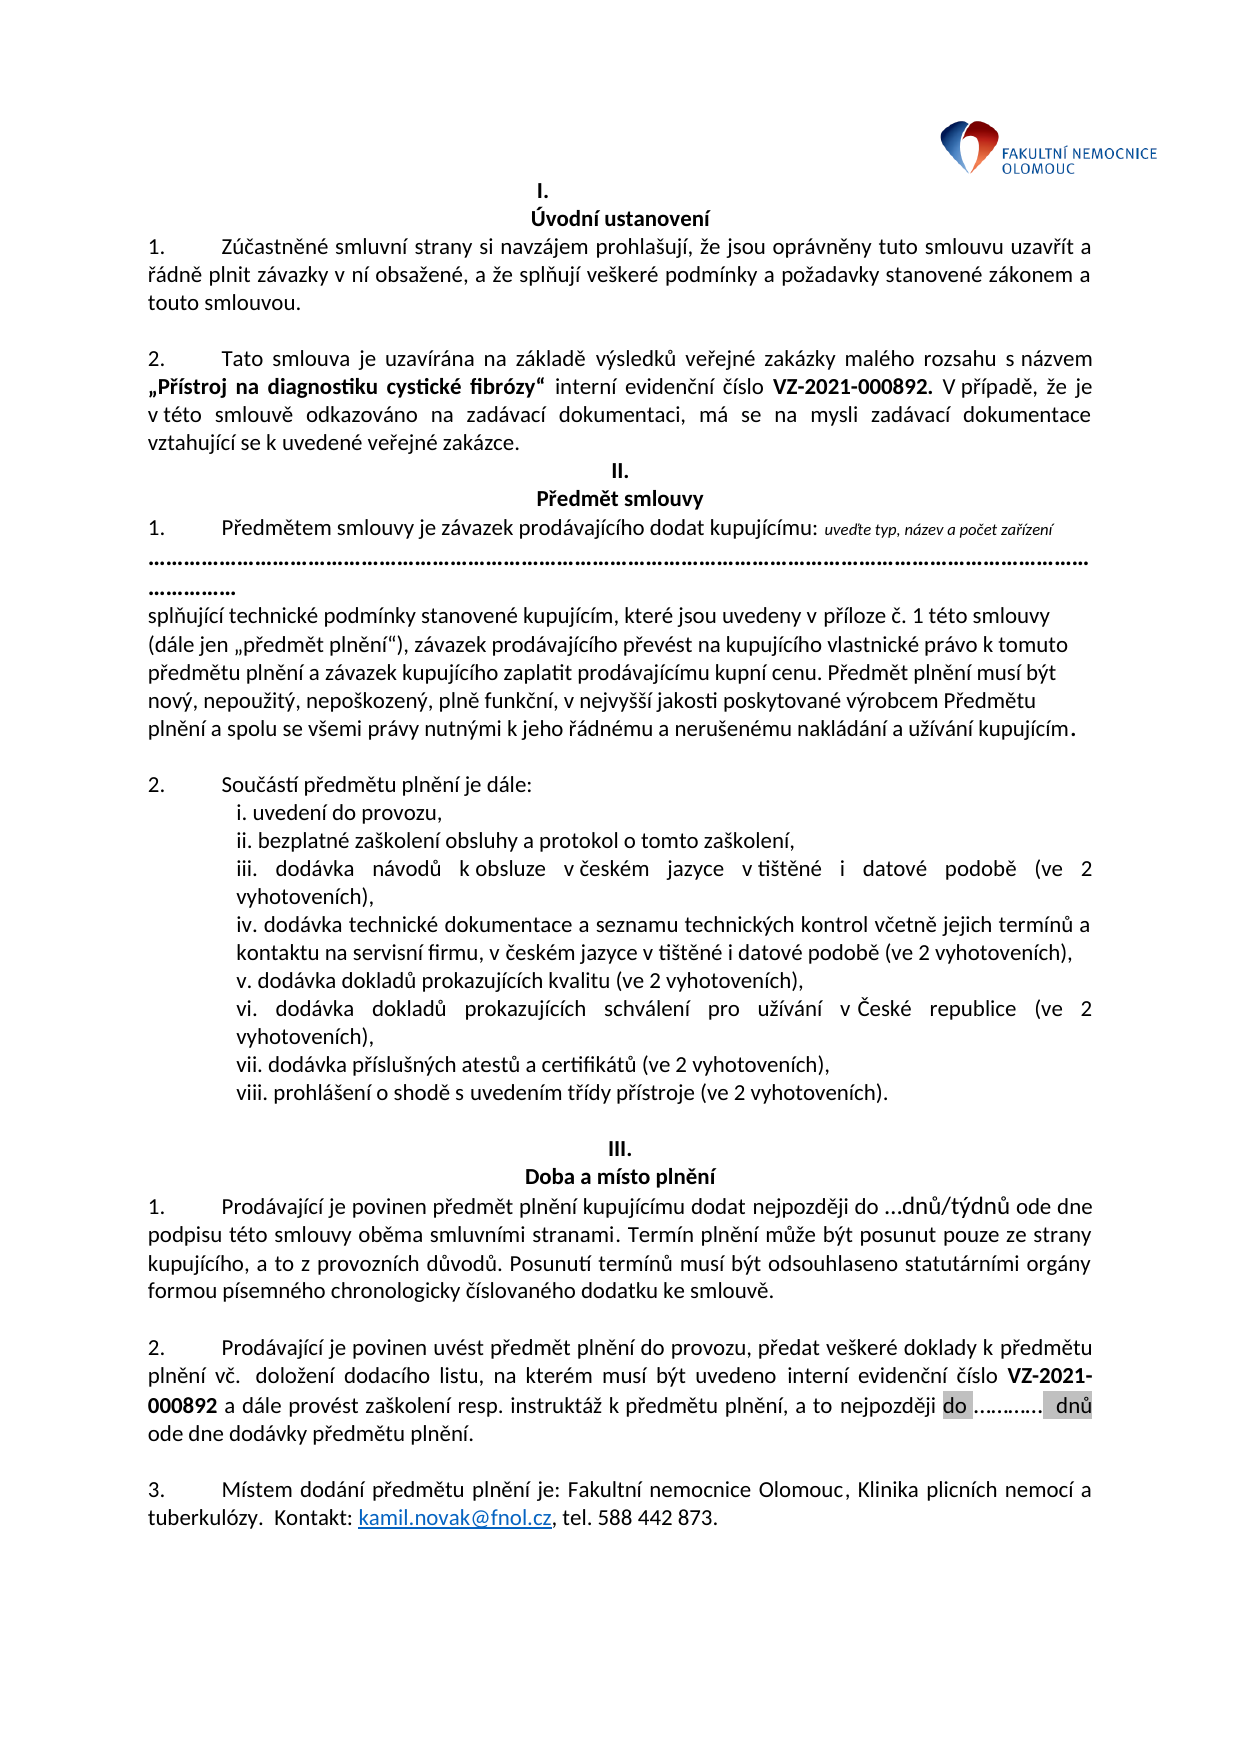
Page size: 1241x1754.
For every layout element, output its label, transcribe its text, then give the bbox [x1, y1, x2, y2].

list 1. Prodávající je povinen předmět plnění kupujícímu dodat nejpozději do ode dne podpisu této smlouvy oběma smluvními stranami. Termín plnění může být posunut pouze ze strany kupujícího, a to z provozních důvodů. Posunutí termínů musí být odsouhlaseno statutárními orgány formou písemného chronologicky číslovaného dodatku ke smlouvě. [148, 1190, 1093, 1305]
text III. [148, 1134, 1093, 1162]
list vi. dodávka dokladů prokazujících schválení pro užívání v České republice (ve 2 vyhotoveních), [236, 994, 1093, 1050]
list 3. Místem dodání předmětu plnění je: Fakultní nemocnice Olomouc, Klinika plicních nemocí a tuberkulózy. Kontakt: kamil.novak@fnol.cz, tel. 588 442 873. [148, 1475, 1093, 1531]
list vii. dodávka příslušných atestů a certifikátů (ve 2 vyhotoveních), [236, 1050, 1093, 1078]
list iii. dodávka návodů k obsluze v českém jazyce v tištěné i datové podobě (ve 2 vyhotoveních), [236, 854, 1093, 910]
list i. uvedení do provozu, [236, 798, 1093, 826]
text Doba a místo plnění [148, 1162, 1093, 1190]
list 2. Prodávající je povinen uvést předmět plnění do provozu, předat veškeré doklady k předmětu plnění vč. doložení dodacího listu, na kterém musí být uvedeno interní evidenční číslo VZ-2021-000892 a dále provést zaškolení resp. instruktáž k předmětu plnění, a to nejpozději do dnů ode dne dodávky předmětu plnění. [148, 1333, 1093, 1447]
text Předmět smlouvy [148, 484, 1093, 513]
list Zúčastněné smluvní strany si navzájem prohlašují, že jsou oprávněny tuto smlouvu uzavřít a řádně plnit závazky v ní obsažené, a že splňují veškeré podmínky a požadavky stanovené zákonem a touto smlouvou. [148, 232, 1093, 316]
list iv. dodávka technické dokumentace a seznamu technických kontrol včetně jejich termínů a kontaktu na servisní firmu, v českém jazyce v tištěné i datové podobě (ve 2 vyhotoveních), [236, 910, 1093, 966]
text splňující technické podmínky stanovené kupujícím, které jsou uvedeny v příloze č. 1 této smlouvy (dále jen „předmět plnění“), závazek prodávajícího převést na kupujícího vlastnické právo k tomuto předmětu plnění a závazek kupujícího zaplatit prodávajícímu kupní cenu. Předmět plnění musí být nový, nepoužitý, nepoškozený, plně funkční, v nejvyšší jakosti poskytované výrobcem Předmětu plnění a spolu se všemi právy nutnými k jeho řádnému a nerušenému nakládání a užívání kupujícím. [148, 602, 1093, 742]
list v. dodávka dokladů prokazujících kvalitu (ve 2 vyhotoveních), [236, 966, 1093, 994]
text Úvodní ustanovení [148, 204, 1093, 232]
list 2. Součástí předmětu plnění je dále: [148, 770, 1093, 798]
text 1. Předmětem smlouvy je závazek prodávajícího dodat kupujícímu: uveďte typ, název a počet zařízení [148, 513, 1093, 602]
text I. [148, 176, 1093, 204]
list viii. prohlášení o shodě s uvedením třídy přístroje (ve 2 vyhotoveních). [236, 1078, 1093, 1106]
text II. [148, 457, 1093, 484]
list 2. Tato smlouva je uzavírána na základě výsledků veřejné zakázky malého rozsahu s názvem „Přístroj na diagnostiku cystické fibrózy“ interní evidenční číslo VZ-2021-000892. V případě, že je v této smlouvě odkazováno na zadávací dokumentaci, má se na mysli zadávací dokumentace vztahující se k uvedené veřejné zakázce. [148, 344, 1093, 457]
list ii. bezplatné zaškolení obsluhy a protokol o tomto zaškolení, [236, 826, 1093, 854]
